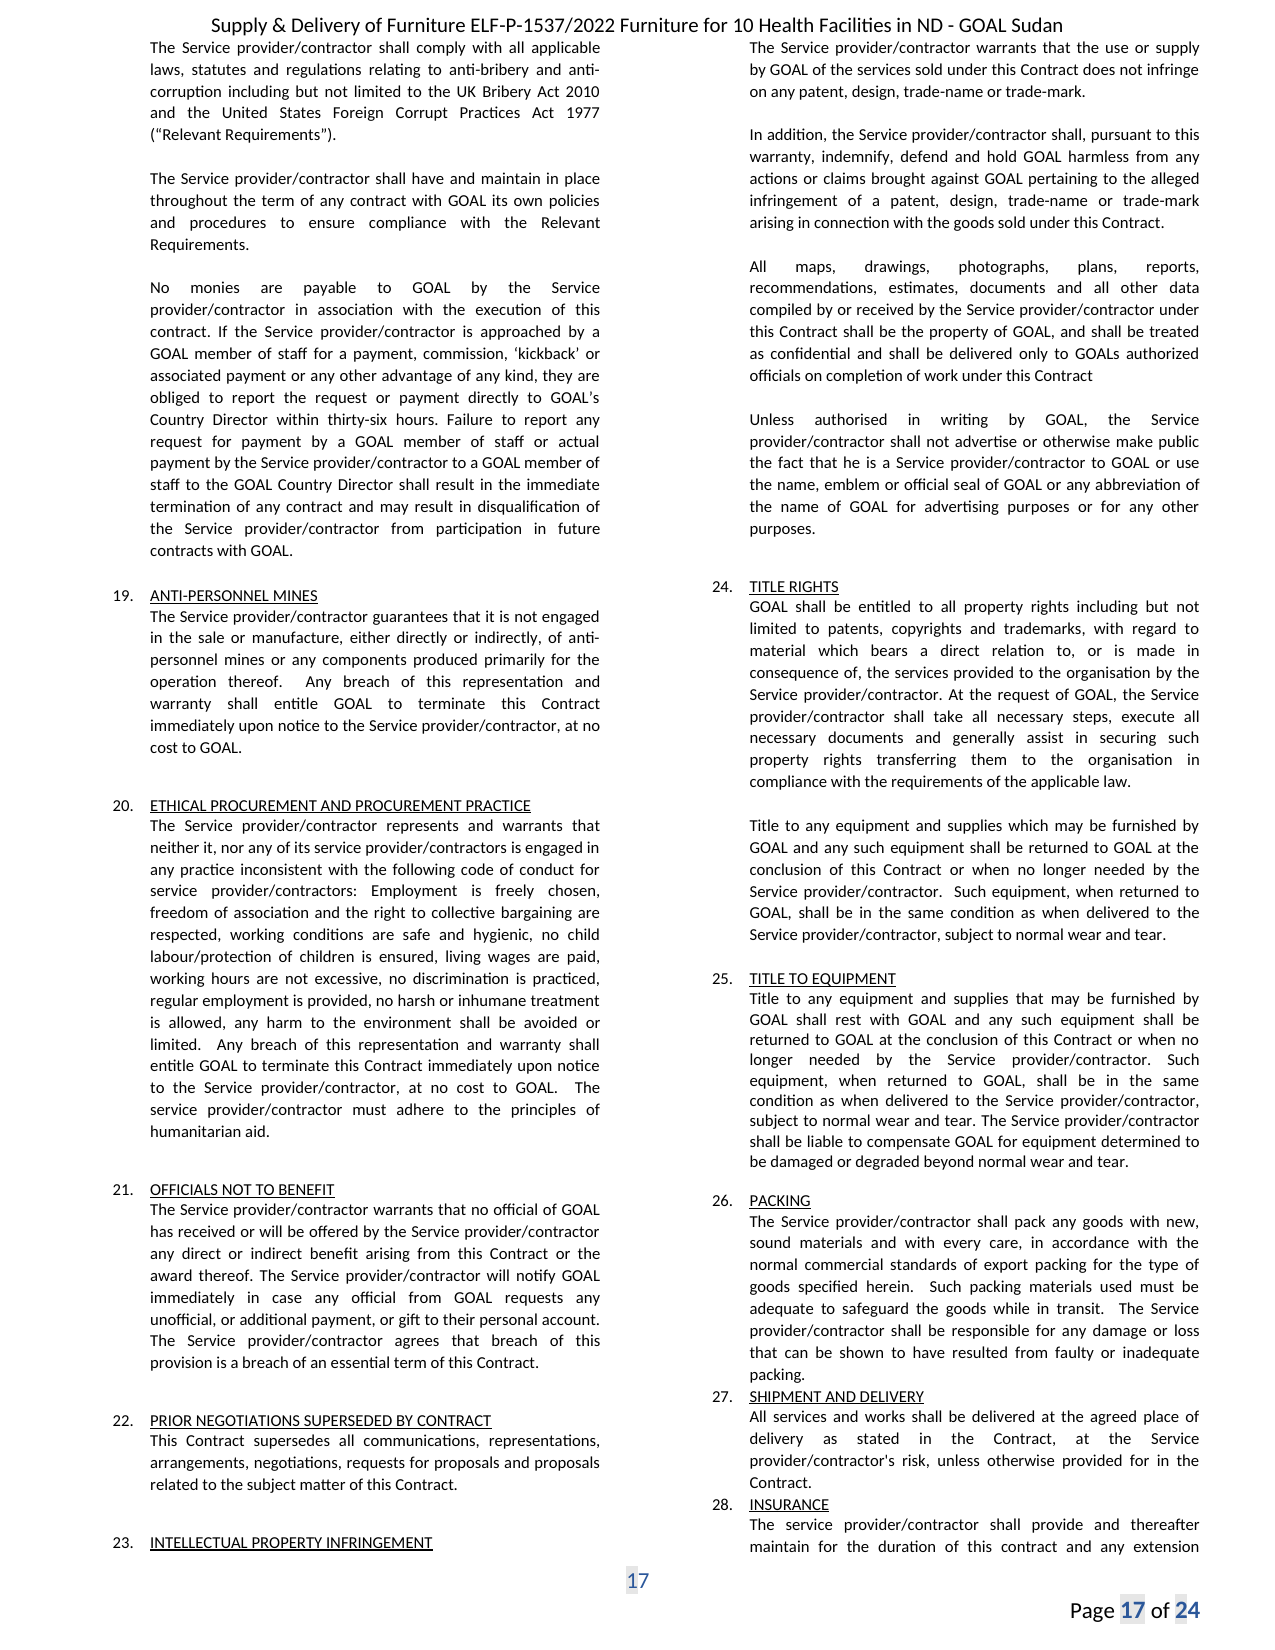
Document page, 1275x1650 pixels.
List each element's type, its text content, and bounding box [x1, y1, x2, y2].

list The Service provider/contractor warrants that no official of GOAL has received or will be offered by the Service provider/contractor any direct or indirect benefit arising from this Contract or the award thereof. The Service provider/contractor will notify GOAL immediately in case any official from GOAL requests any unofficial, or additional payment, or gift to their personal account. The Service provider/contractor agrees that breach of this provision is a breach of an essential term of this Contract. [150, 1199, 601, 1373]
list This Contract supersedes all communications, representations, arrangements, negotiations, requests for proposals and proposals related to the subject matter of this Contract. [150, 1431, 601, 1494]
list The Service provider/contractor warrants that the use or supply by GOAL of the services sold under this Contract does not infringe on any patent, design, trade-name or trade-mark. [749, 37, 1200, 101]
list The Service provider/contractor shall pack any goods with new, sound materials and with every care, in accordance with the normal commercial standards of export packing for the type of goods specified herein. Such packing materials used must be adequate to safeguard the goods while in transit. The Service provider/contractor shall be responsible for any damage or loss that can be shown to have resulted from faulty or inadequate packing. [749, 1211, 1200, 1384]
list TITLE RIGHTS [712, 576, 1200, 596]
list Title to any equipment and supplies which may be furnished by GOAL and any such equipment shall be returned to GOAL at the conclusion of this Contract or when no longer needed by the Service provider/contractor. Such equipment, when returned to GOAL, shall be in the same condition as when delivered to the Service provider/contractor, subject to normal wear and tear. [749, 815, 1200, 945]
list No monies are payable to GOAL by the Service provider/contractor in association with the execution of this contract. If the Service provider/contractor is approached by a GOAL member of staff for a payment, commission, ‘kickback’ or associated payment or any other advantage of any kind, they are obliged to report the request or payment directly to GOAL’s Country Director within thirty-six hours. Failure to report any request for payment by a GOAL member of staff or actual payment by the Service provider/contractor to a GOAL member of staff to the GOAL Country Director shall result in the immediate termination of any contract and may result in disqualification of the Service provider/contractor from participation in future contracts with GOAL. [150, 278, 601, 561]
list SHIPMENT AND DELIVERY [712, 1386, 1200, 1406]
list PACKING [712, 1191, 1200, 1211]
list All maps, drawings, photographs, plans, reports, recommendations, estimates, documents and all other data compiled by or received by the Service provider/contractor under this Contract shall be the property of GOAL, and shall be treated as confidential and shall be delivered only to GOALs authorized officials on completion of work under this Contract [749, 256, 1200, 386]
list Unless authorised in writing by GOAL, the Service provider/contractor shall not advertise or otherwise make public the fact that he is a Service provider/contractor to GOAL or use the name, emblem or official seal of GOAL or any abbreviation of the name of GOAL for advertising purposes or for any other purposes. [749, 409, 1200, 539]
list INSURANCE [712, 1494, 1200, 1514]
list The Service provider/contractor guarantees that it is not engaged in the sale or manufacture, either directly or indirectly, of anti-personnel mines or any components produced primarily for the operation thereof. Any breach of this representation and warranty shall entitle GOAL to terminate this Contract immediately upon notice to the Service provider/contractor, at no cost to GOAL. [150, 606, 601, 757]
list TITLE TO EQUIPMENT [712, 968, 1200, 989]
list The Service provider/contractor shall have and maintain in place throughout the term of any contract with GOAL its own policies and procedures to ensure compliance with the Relevant Requirements. [150, 168, 601, 254]
list The Service provider/contractor shall comply with all applicable laws, statutes and regulations relating to anti-bribery and anti-corruption including but not limited to the UK Bribery Act 2010 and the United States Foreign Corrupt Practices Act 1977 (“Relevant Requirements”). [150, 37, 601, 145]
list ETHICAL PROCUREMENT AND PROCUREMENT PRACTICE [112, 795, 601, 815]
list ANTI-PERSONNEL MINES [112, 586, 601, 606]
list In addition, the Service provider/contractor shall, pursuant to this warranty, indemnify, defend and hold GOAL harmless from any actions or claims brought against GOAL pertaining to the alleged infringement of a patent, design, trade-name or trade-mark arising in connection with the goods sold under this Contract. [749, 125, 1200, 232]
list All services and works shall be delivered at the agreed place of delivery as stated in the Contract, at the Service provider/contractor's risk, unless otherwise provided for in the Contract. [749, 1406, 1200, 1492]
list PRIOR NEGOTIATIONS SUPERSEDED BY CONTRACT [112, 1410, 601, 1431]
list The Service provider/contractor represents and warrants that neither it, nor any of its service provider/contractors is engaged in any practice inconsistent with the following code of conduct for service provider/contractors: Employment is freely chosen, freedom of association and the right to collective bargaining are respected, working conditions are safe and hygienic, no child labour/protection of children is ensured, living wages are paid, working hours are not excessive, no discrimination is practiced, regular employment is provided, no harsh or inhumane treatment is allowed, any harm to the environment shall be avoided or limited. Any breach of this representation and warranty shall entitle GOAL to terminate this Contract immediately upon notice to the Service provider/contractor, at no cost to GOAL. The service provider/contractor must adhere to the principles of humanitarian aid. [150, 815, 601, 1142]
list INTELLECTUAL PROPERTY INFRINGEMENT [112, 1532, 601, 1552]
list GOAL shall be entitled to all property rights including but not limited to patents, copyrights and trademarks, with regard to material which bears a direct relation to, or is made in consequence of, the services provided to the organisation by the Service provider/contractor. At the request of GOAL, the Service provider/contractor shall take all necessary steps, execute all necessary documents and generally assist in securing such property rights transferring them to the organisation in compliance with the requirements of the applicable law. [749, 596, 1200, 792]
list OFFICIALS NOT TO BENEFIT [112, 1179, 601, 1199]
text Title to any equipment and supplies that may be furnished by GOAL shall rest with GOAL and any such equipment shall be returned to GOAL at the conclusion of this Contract or when no longer needed by the Service provider/contractor. Such equipment, when returned to GOAL, shall be in the same condition as when delivered to the Service provider/contractor, subject to normal wear and tear. The Service provider/contractor shall be liable to compensate GOAL for equipment determined to be damaged or degraded beyond normal wear and tear. [749, 989, 1200, 1171]
